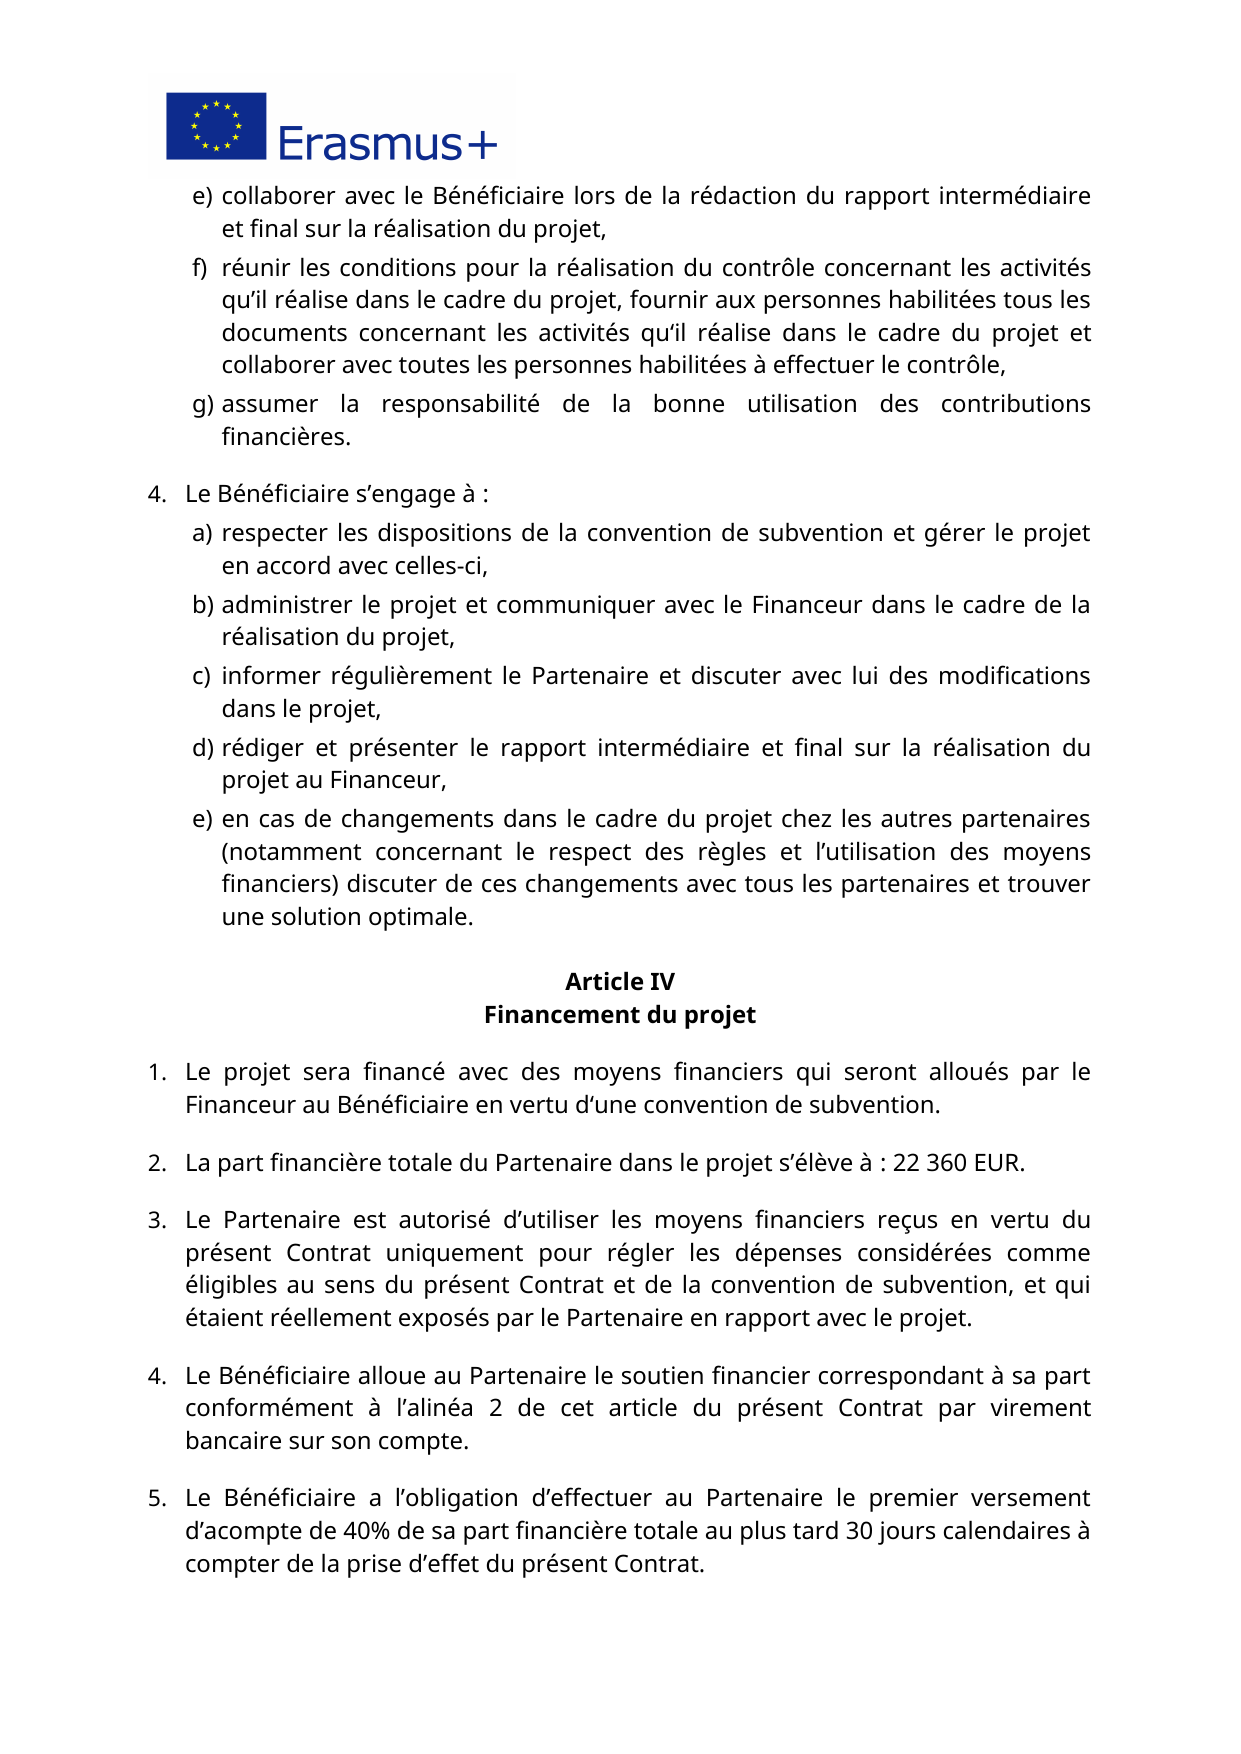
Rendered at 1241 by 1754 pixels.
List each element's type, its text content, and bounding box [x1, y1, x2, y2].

list La part financière totale du Partenaire dans le projet s’élève à : 22 360 EUR. [148, 1145, 1093, 1178]
list administrer le projet et communiquer avec le Financeur dans le cadre de la réalisation du projet, [192, 588, 1093, 653]
list réunir les conditions pour la réalisation du contrôle concernant les activités qu’il réalise dans le cadre du projet, fournir aux personnes habilitées tous les documents concernant les activités qu‘il réalise dans le cadre du projet et collaborer avec toutes les personnes habilitées à effectuer le contrôle, [192, 250, 1093, 381]
list collaborer avec le Bénéficiaire lors de la rédaction du rapport intermédiaire et final sur la réalisation du projet, [192, 179, 1093, 244]
list rédiger et présenter le rapport intermédiaire et final sur la réalisation du projet au Financeur, [192, 731, 1093, 796]
list informer régulièrement le Partenaire et discuter avec lui des modifications dans le projet, [192, 659, 1093, 724]
picture [147, 73, 516, 179]
list en cas de changements dans le cadre du projet chez les autres partenaires (notamment concernant le respect des règles et l’utilisation des moyens financiers) discuter de ces changements avec tous les partenaires et trouver une solution optimale. [192, 802, 1093, 932]
text Article IV [148, 965, 1093, 998]
list Le Partenaire est autorisé d’utiliser les moyens financiers reçus en vertu du présent Contrat uniquement pour régler les dépenses considérées comme éligibles au sens du présent Contrat et de la convention de subvention, et qui étaient réellement exposés par le Partenaire en rapport avec le projet. [148, 1203, 1093, 1333]
list respecter les dispositions de la convention de subvention et gérer le projet en accord avec celles-ci, [192, 516, 1093, 581]
list assumer la responsabilité de la bonne utilisation des contributions financières. [192, 387, 1093, 452]
list Le Bénéficiaire s’engage à : [148, 477, 1093, 510]
list Le Bénéficiaire a l’obligation d’effectuer au Partenaire le premier versement d’acompte de 40% de sa part financière totale au plus tard 30 jours calendaires à compter de la prise d’effet du présent Contrat. [148, 1481, 1093, 1579]
text Financement du projet [148, 998, 1093, 1030]
list Le Bénéficiaire alloue au Partenaire le soutien financier correspondant à sa part conformément à l’alinéa 2 de cet article du présent Contrat par virement bancaire sur son compte. [148, 1358, 1093, 1456]
list Le projet sera financé avec des moyens financiers qui seront alloués par le Financeur au Bénéficiaire en vertu d‘une convention de subvention. [148, 1055, 1093, 1120]
